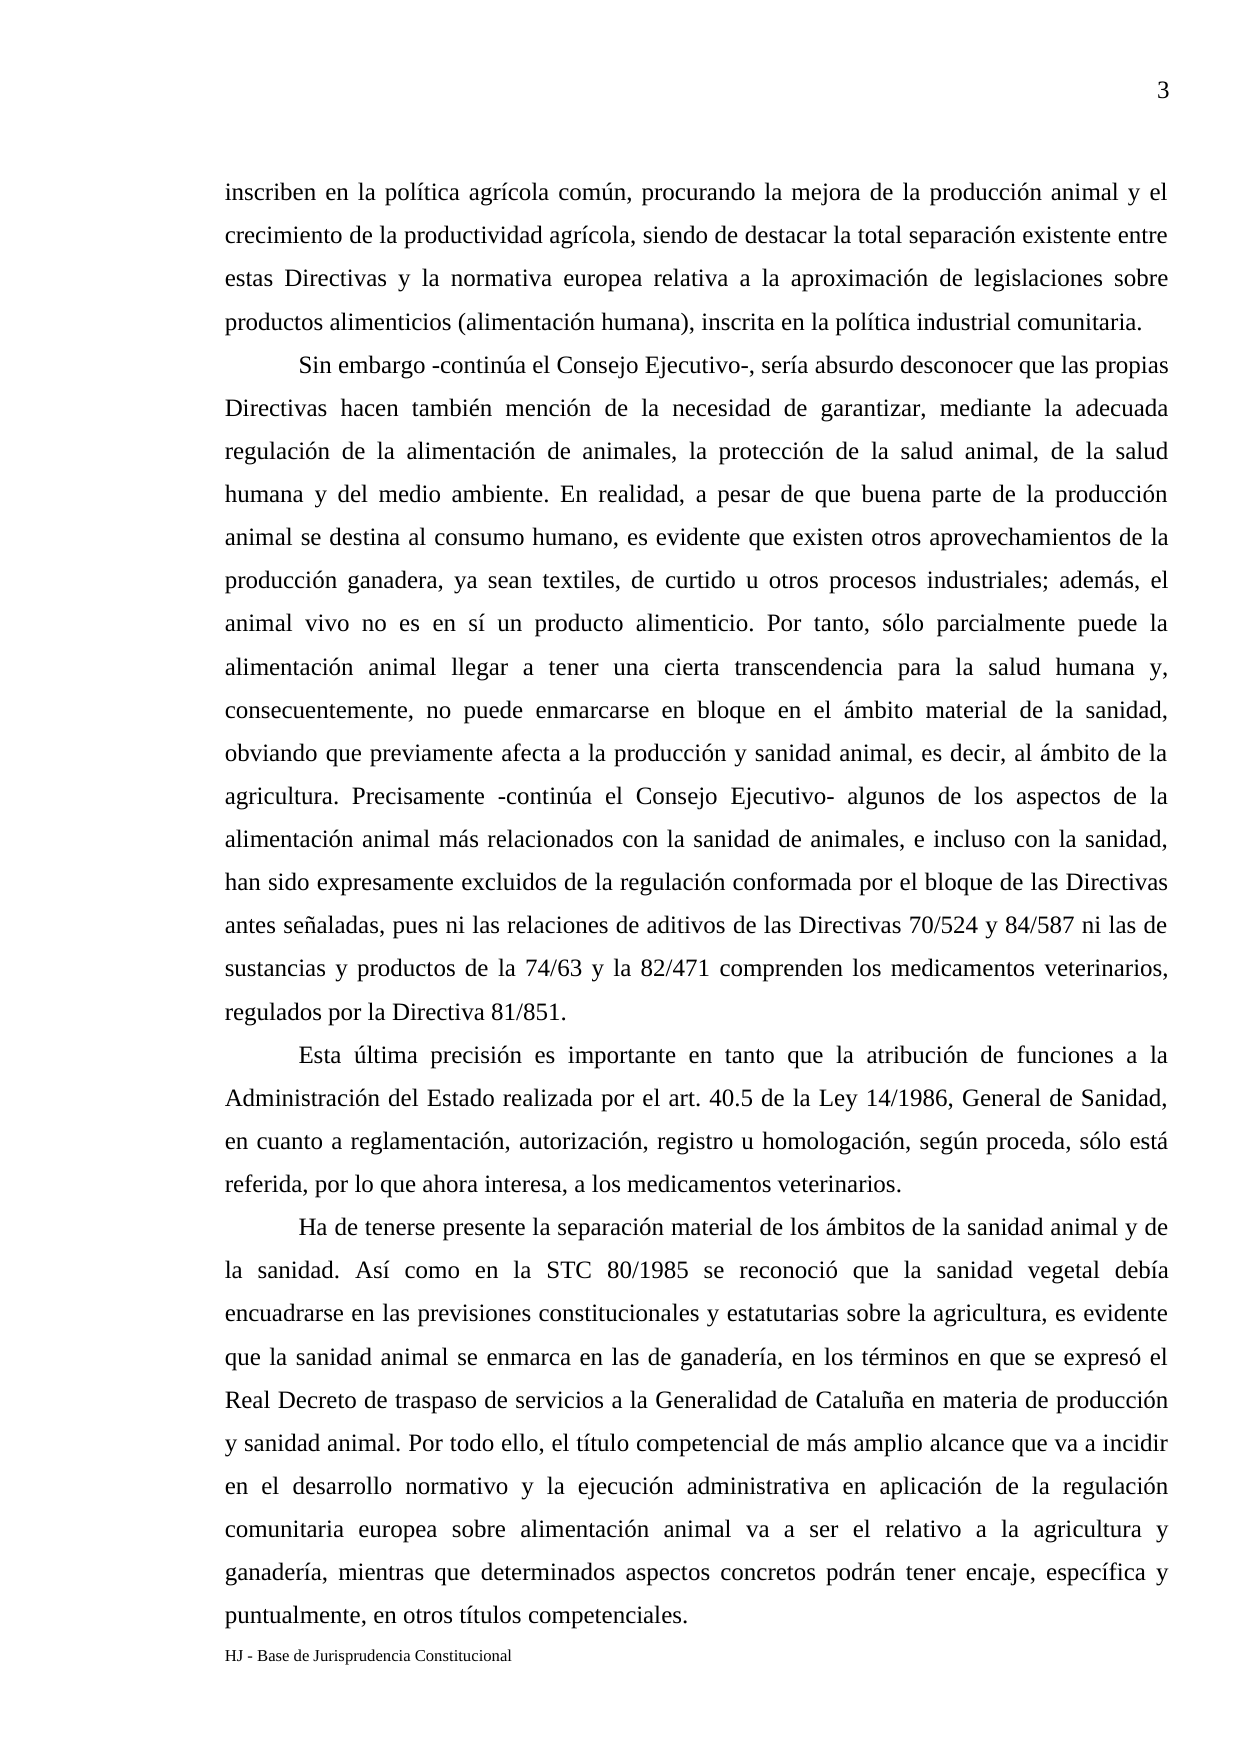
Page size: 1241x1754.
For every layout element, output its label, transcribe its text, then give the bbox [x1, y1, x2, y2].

text Ha de tenerse presente la separación material de los ámbitos de la sanidad animal y de la sanidad. Así como en la STC 80/1985 se reconoció que la sanidad vegetal debía encuadrarse en las previsiones constitucionales y estatutarias sobre la agricultura, es evidente que la sanidad animal se enmarca en las de ganadería, en los términos en que se expresó el Real Decreto de traspaso de servicios a la Generalidad de Cataluña en materia de producción y sanidad animal. Por todo ello, el título competencial de más amplio alcance que va a incidir en el desarrollo normativo y la ejecución administrativa en aplicación de la regulación comunitaria europea sobre alimentación animal va a ser el relativo a la agricultura y ganadería, mientras que determinados aspectos concretos podrán tener encaje, específica y puntualmente, en otros títulos competenciales. [224, 1212, 1169, 1629]
text Esta última precisión es importante en tanto que la atribución de funciones a la Administración del Estado realizada por el art. 40.5 de la Ley 14/1986, General de Sanidad, en cuanto a reglamentación, autorización, registro u homologación, según proceda, sólo está referida, por lo que ahora interesa, a los medicamentos veterinarios. [224, 1040, 1169, 1198]
text Sin embargo -continúa el Consejo Ejecutivo-, sería absurdo desconocer que las propias Directivas hacen también mención de la necesidad de garantizar, mediante la adecuada regulación de la alimentación de animales, la protección de la salud animal, de la salud humana y del medio ambiente. En realidad, a pesar de que buena parte de la producción animal se destina al consumo humano, es evidente que existen otros aprovechamientos de la producción ganadera, ya sean textiles, de curtido u otros procesos industriales; además, el animal vivo no es en sí un producto alimenticio. Por tanto, sólo parcialmente puede la alimentación animal llegar a tener una cierta transcendencia para la salud humana y, consecuentemente, no puede enmarcarse en bloque en el ámbito material de la sanidad, obviando que previamente afecta a la producción y sanidad animal, es decir, al ámbito de la agricultura. Precisamente -continúa el Consejo Ejecutivo- algunos de los aspectos de la alimentación animal más relacionados con la sanidad de animales, e incluso con la sanidad, han sido expresamente excluidos de la regulación conformada por el bloque de las Directivas antes señaladas, pues ni las relaciones de aditivos de las Directivas 70/524 y 84/587 ni las de sustancias y productos de la 74/63 y la 82/471 comprenden los medicamentos veterinarios, regulados por la Directiva 81/851. [224, 350, 1169, 1025]
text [224, 177, 1169, 335]
